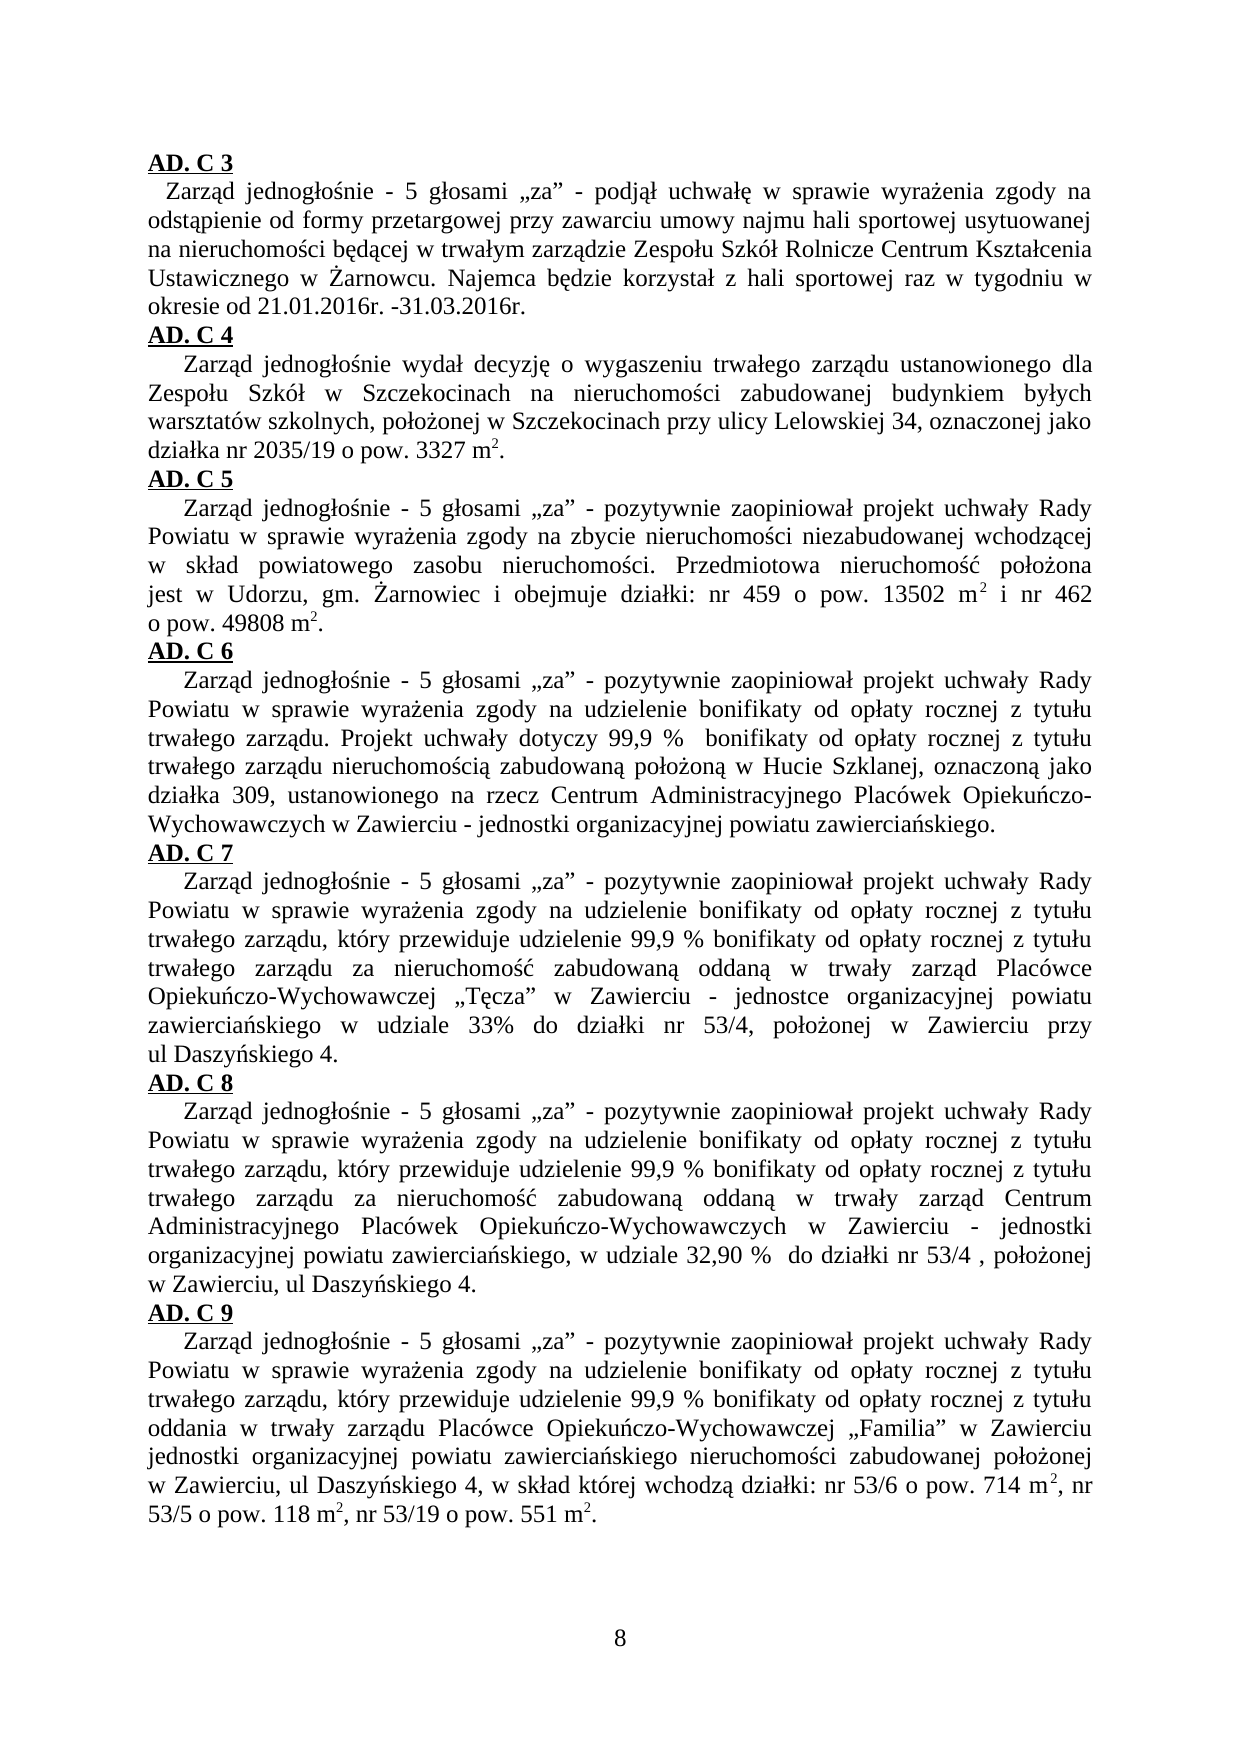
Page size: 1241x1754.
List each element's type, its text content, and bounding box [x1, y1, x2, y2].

text Zarząd jednogłośnie wydał decyzję o wygaszeniu trwałego zarządu ustanowionego dla Zespołu Szkół w Szczekocinach na nieruchomości zabudowanej budynkiem byłych warsztatów szkolnych, położonej w Szczekocinach przy ulicy Lelowskiej 34, oznaczonej jako działka nr 2035/19 o pow. 3327 m2. [148, 349, 1093, 464]
text Zarząd jednogłośnie - 5 głosami „za” - pozytywnie zaopiniował projekt uchwały Rady Powiatu w sprawie wyrażenia zgody na udzielenie bonifikaty od opłaty rocznej z tytułu trwałego zarządu, który przewiduje udzielenie 99,9 % bonifikaty od opłaty rocznej z tytułu oddania w trwały zarządu Placówce Opiekuńczo-Wychowawczej „Familia” w Zawierciu jednostki organizacyjnej powiatu zawierciańskiego nieruchomości zabudowanej położonej w Zawierciu, ul Daszyńskiego 4, w skład której wchodzą działki: nr 53/6 o pow. 714 m2, nr 53/5 o pow. 118 m2, nr 53/19 o pow. 551 m2. [148, 1326, 1093, 1528]
text Zarząd jednogłośnie - 5 głosami „za” - pozytywnie zaopiniował projekt uchwały Rady Powiatu w sprawie wyrażenia zgody na udzielenie bonifikaty od opłaty rocznej z tytułu trwałego zarządu, który przewiduje udzielenie 99,9 % bonifikaty od opłaty rocznej z tytułu trwałego zarządu za nieruchomość zabudowaną oddaną w trwały zarząd Centrum Administracyjnego Placówek Opiekuńczo-Wychowawczych w Zawierciu - jednostki organizacyjnej powiatu zawierciańskiego, w udziale 32,90 % do działki nr 53/4 , położonej w Zawierciu, ul Daszyńskiego 4. [148, 1096, 1093, 1298]
text AD. C 8 [148, 1068, 1093, 1096]
text Zarząd jednogłośnie - 5 głosami „za” - podjął uchwałę w sprawie wyrażenia zgody na odstąpienie od formy przetargowej przy zawarciu umowy najmu hali sportowej usytuowanej na nieruchomości będącej w trwałym zarządzie Zespołu Szkół Rolnicze Centrum Kształcenia Ustawicznego w Żarnowcu. Najemca będzie korzystał z hali sportowej raz w tygodniu w okresie od 21.01.2016r. -31.03.2016r. [148, 176, 1093, 320]
text AD. C 5 [148, 464, 1093, 493]
text AD. C 7 [148, 838, 1093, 866]
text Zarząd jednogłośnie - 5 głosami „za” - pozytywnie zaopiniował projekt uchwały Rady Powiatu w sprawie wyrażenia zgody na zbycie nieruchomości niezabudowanej wchodzącej w skład powiatowego zasobu nieruchomości. Przedmiotowa nieruchomość położona jest w Udorzu, gm. Żarnowiec i obejmuje działki: nr 459 o pow. 13502 m2 i nr 462 o pow. 49808 m2. [148, 493, 1093, 636]
text AD. C 6 [148, 636, 1093, 665]
text Zarząd jednogłośnie - 5 głosami „za” - pozytywnie zaopiniował projekt uchwały Rady Powiatu w sprawie wyrażenia zgody na udzielenie bonifikaty od opłaty rocznej z tytułu trwałego zarządu, który przewiduje udzielenie 99,9 % bonifikaty od opłaty rocznej z tytułu trwałego zarządu za nieruchomość zabudowaną oddaną w trwały zarząd Placówce Opiekuńczo-Wychowawczej „Tęcza” w Zawierciu - jednostce organizacyjnej powiatu zawierciańskiego w udziale 33% do działki nr 53/4, położonej w Zawierciu przy ul Daszyńskiego 4. [148, 866, 1093, 1068]
text AD. C 9 [148, 1298, 1093, 1326]
text Zarząd jednogłośnie - 5 głosami „za” - pozytywnie zaopiniował projekt uchwały Rady Powiatu w sprawie wyrażenia zgody na udzielenie bonifikaty od opłaty rocznej z tytułu trwałego zarządu. Projekt uchwały dotyczy 99,9 % bonifikaty od opłaty rocznej z tytułu trwałego zarządu nieruchomością zabudowaną położoną w Hucie Szklanej, oznaczoną jako działka 309, ustanowionego na rzecz Centrum Administracyjnego Placówek Opiekuńczo-Wychowawczych w Zawierciu - jednostki organizacyjnej powiatu zawierciańskiego. [148, 665, 1093, 838]
text AD. C 3 [148, 148, 1093, 176]
text AD. C 4 [148, 320, 1093, 349]
